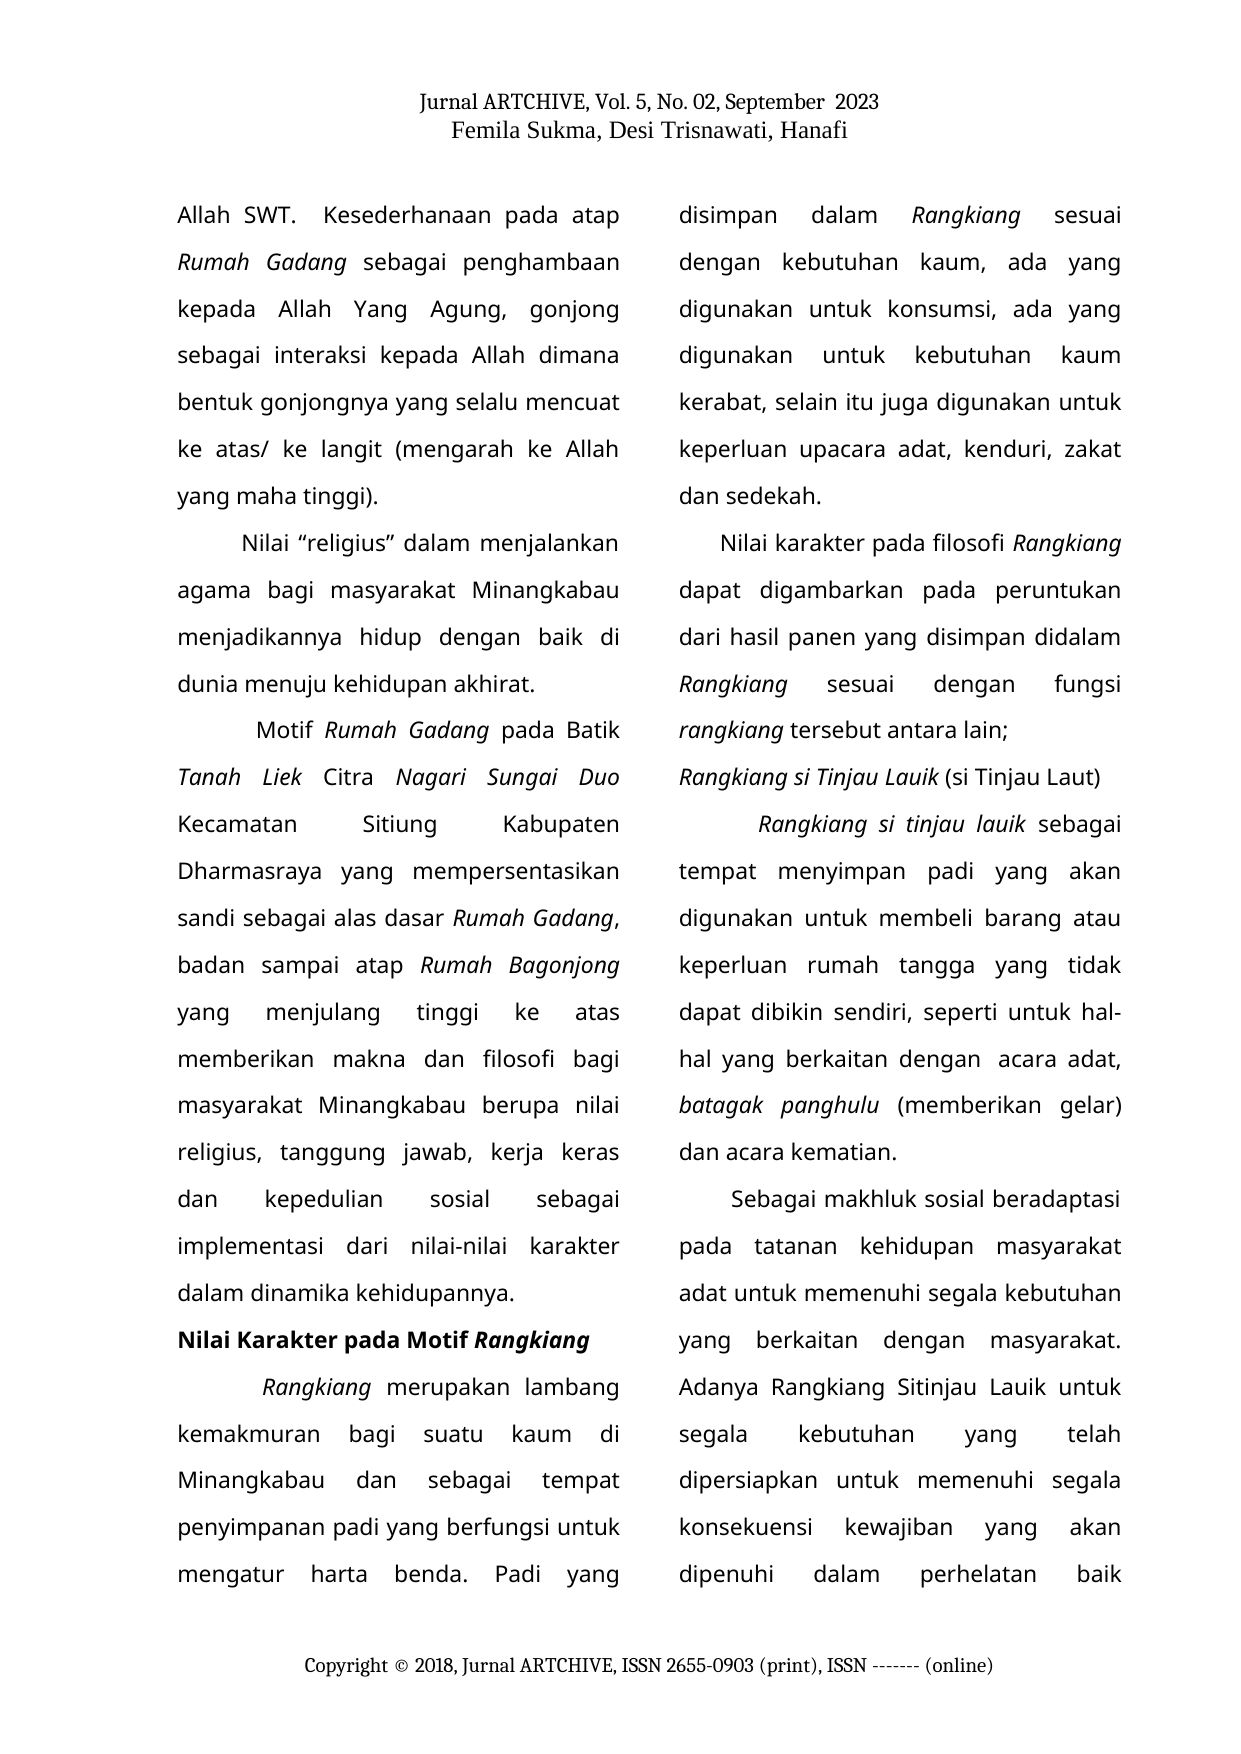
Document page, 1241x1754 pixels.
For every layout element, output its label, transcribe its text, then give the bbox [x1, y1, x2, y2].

text Nilai karakter pada filosofi Rangkiang dapat digambarkan pada peruntukan dari hasil panen yang disimpan didalam Rangkiang sesuai dengan fungsi rangkiang tersebut antara lain; [678, 527, 1122, 746]
text Rangkiang merupakan lambang kemakmuran bagi suatu kaum di Minangkabau dan sebagai tempat penyimpanan padi yang berfungsi untuk mengatur harta benda. Padi yang disimpan dalam Rangkiang sesuai dengan kebutuhan kaum, ada yang digunakan untuk konsumsi, ada yang digunakan untuk kebutuhan kaum kerabat, selain itu juga digunakan untuk keperluan upacara adat, kenduri, zakat dan sedekah. [678, 199, 1122, 511]
text Rangkiang merupakan lambang kemakmuran bagi suatu kaum di Minangkabau dan sebagai tempat penyimpanan padi yang berfungsi untuk mengatur harta benda. Padi yang disimpan dalam Rangkiang sesuai dengan kebutuhan kaum, ada yang digunakan untuk konsumsi, ada yang digunakan untuk kebutuhan kaum kerabat, selain itu juga digunakan untuk keperluan upacara adat, kenduri, zakat dan sedekah. [177, 1371, 620, 1589]
text Nilai Karakter pada Motif Rangkiang [177, 1324, 620, 1355]
text Rangkiang si tinjau lauik sebagai tempat menyimpan padi yang akan digunakan untuk membeli barang atau keperluan rumah tangga yang tidak dapat dibikin sendiri, seperti untuk hal-hal yang berkaitan dengan acara adat, batagak panghulu (memberikan gelar) dan acara kematian. [678, 808, 1122, 1167]
text Nilai “religius” dalam menjalankan agama bagi masyarakat Minangkabau menjadikannya hidup dengan baik di dunia menuju kehidupan akhirat. [177, 527, 620, 699]
text Motif Rumah Gadang pada Batik Tanah Liek Citra Nagari Sungai Duo Kecamatan Sitiung Kabupaten Dharmasraya yang mempersentasikan sandi sebagai alas dasar Rumah Gadang, badan sampai atap Rumah Bagonjong yang menjulang tinggi ke atas memberikan makna dan filosofi bagi masyarakat Minangkabau berupa nilai religius, tanggung jawab, kerja keras dan kepedulian sosial sebagai implementasi dari nilai-nilai karakter dalam dinamika kehidupannya. [177, 714, 620, 1308]
text Rangkiang si Tinjau Lauik (si Tinjau Laut) [678, 761, 1122, 792]
